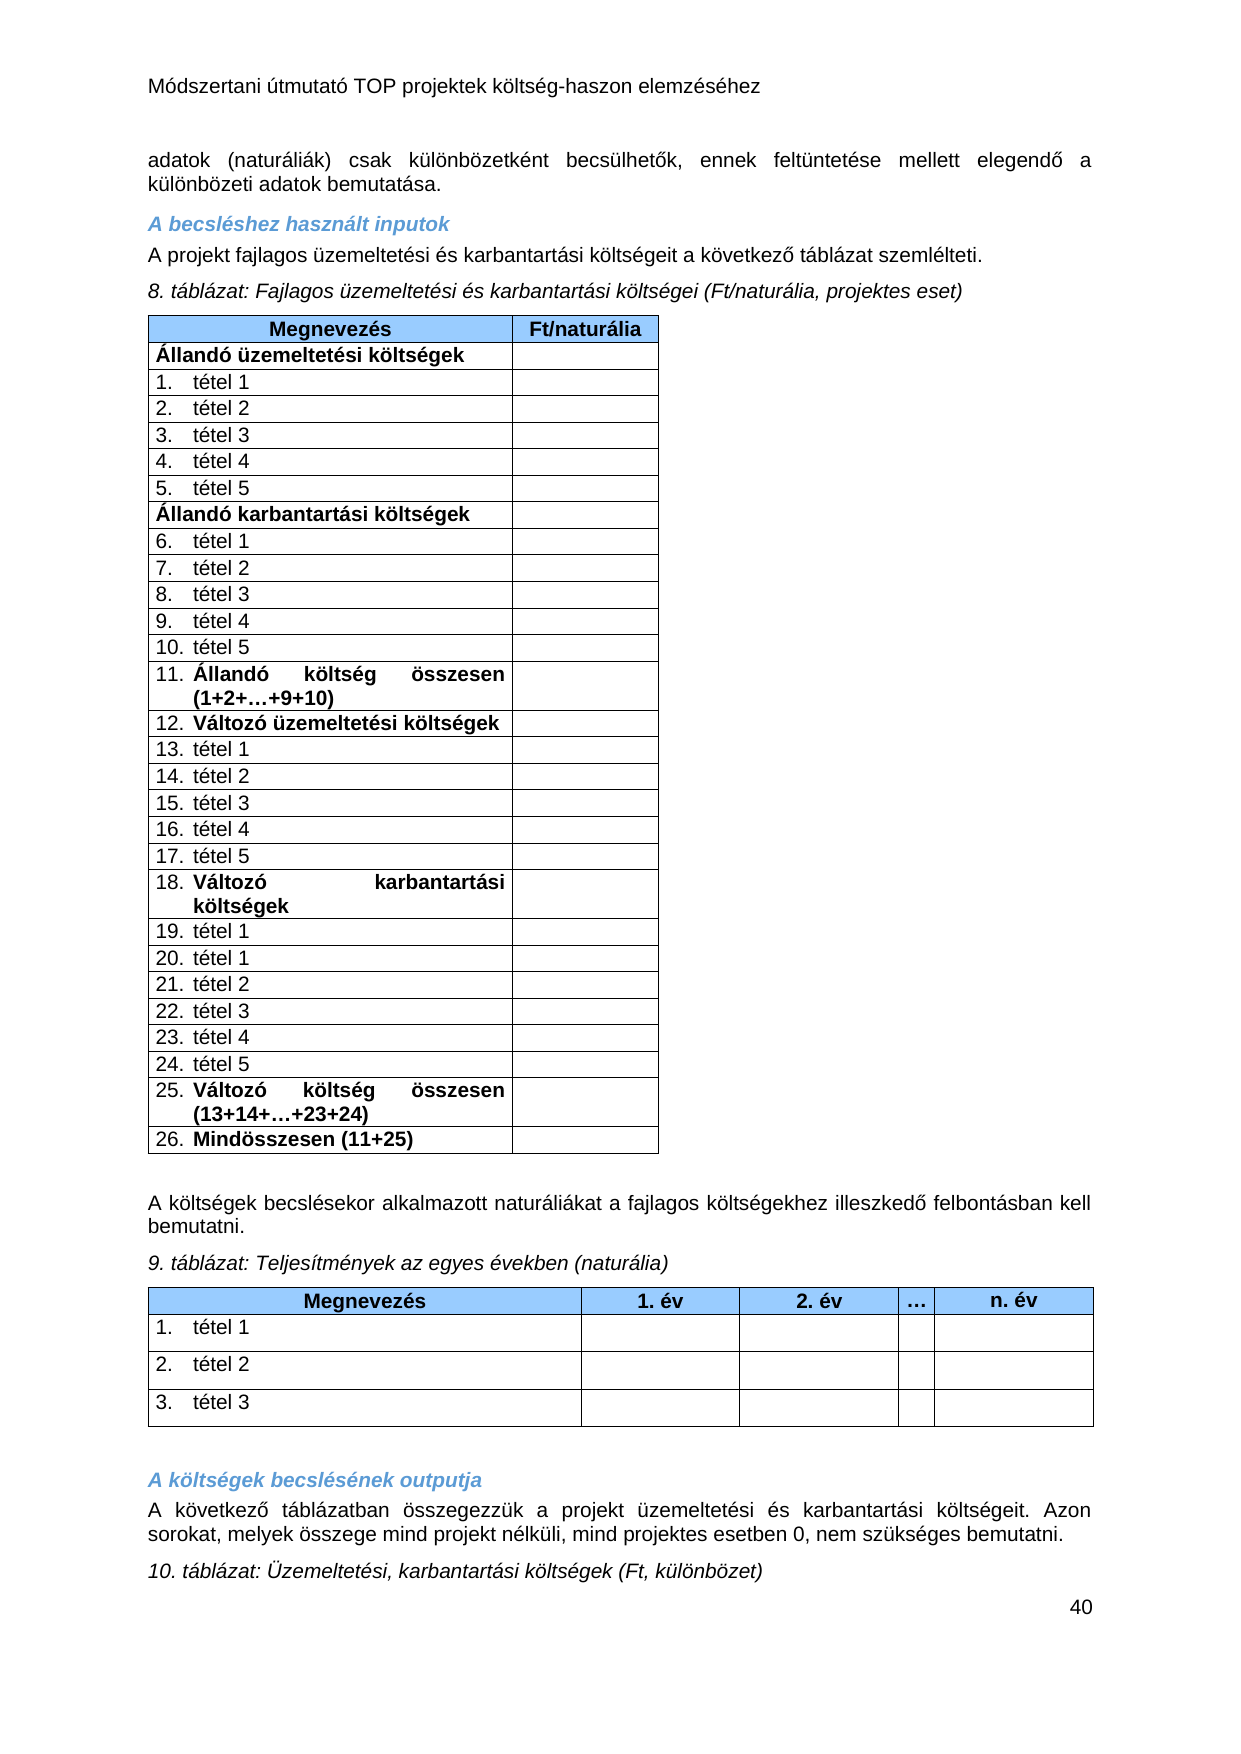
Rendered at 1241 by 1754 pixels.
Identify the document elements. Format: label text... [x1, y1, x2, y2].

table_cell [582, 1315, 739, 1351]
text 10. táblázat: Üzemeltetési, karbantartási költségek (Ft, különbözet) [148, 1558, 1093, 1582]
table_cell tétel 3 [149, 1390, 581, 1426]
table_cell [513, 1078, 658, 1126]
table_cell [513, 870, 658, 918]
table_cell tétel 5 [149, 1052, 512, 1077]
table_cell tétel 2 [149, 396, 512, 422]
table_cell [513, 476, 658, 501]
table_cell Változó üzemeltetési költségek [149, 711, 512, 736]
table_cell [513, 449, 658, 475]
table_cell tétel 4 [149, 449, 512, 475]
table_cell [513, 764, 658, 789]
table_cell [513, 1127, 658, 1153]
text 8. táblázat: Fajlagos üzemeltetési és karbantartási költségei (Ft/naturália, projektes eset) [148, 279, 1093, 303]
subtitle A költségek becslésének outputja [148, 1464, 1093, 1492]
table_cell tétel 2 [149, 972, 512, 998]
table_header … [899, 1288, 934, 1314]
table_cell tétel 3 [149, 423, 512, 448]
table_header Megnevezés [149, 1288, 581, 1314]
table_cell [740, 1315, 898, 1351]
table_cell tétel 5 [149, 476, 512, 501]
table_cell [899, 1352, 934, 1389]
subtitle A becsléshez használt inputok [148, 208, 1093, 236]
table_cell tétel 1 [149, 370, 512, 395]
table_cell [513, 790, 658, 816]
table_cell [935, 1390, 1093, 1426]
table_cell tétel 1 [149, 919, 512, 944]
table_cell tétel 5 [149, 844, 512, 869]
table_cell tétel 1 [149, 737, 512, 763]
table_cell Változó költség összesen (13+14+…+23+24) [149, 1078, 512, 1126]
table_cell [513, 635, 658, 661]
table_cell [513, 737, 658, 763]
table_cell Mindösszesen (11+25) [149, 1127, 512, 1153]
table_cell tétel 1 [149, 529, 512, 554]
table_cell [513, 529, 658, 554]
table_cell [513, 343, 658, 368]
table_cell [513, 662, 658, 709]
table_cell [582, 1352, 739, 1389]
table_cell tétel 3 [149, 790, 512, 816]
table_cell [513, 1025, 658, 1051]
table_cell [899, 1315, 934, 1351]
table_cell tétel 2 [149, 555, 512, 581]
table_cell [513, 972, 658, 998]
table_cell [899, 1390, 934, 1426]
table_cell tétel 1 [149, 1315, 581, 1351]
table_header Megnevezés [149, 316, 512, 342]
table_cell [513, 582, 658, 607]
table_cell tétel 4 [149, 817, 512, 842]
table_cell [740, 1352, 898, 1389]
table_cell [513, 711, 658, 736]
table_cell [513, 502, 658, 528]
table_cell tétel 4 [149, 1025, 512, 1051]
table_cell [740, 1390, 898, 1426]
table_cell [513, 844, 658, 869]
table_cell Változó karbantartási költségek [149, 870, 512, 918]
text A projekt fajlagos üzemeltetési és karbantartási költségeit a következő táblázat szemlélteti. [148, 242, 1093, 266]
table_cell [513, 1052, 658, 1077]
table_header 2. év [740, 1288, 898, 1314]
table_header Ft/naturália [513, 316, 658, 342]
table_cell Állandó üzemeltetési költségek [149, 343, 512, 368]
text A költségek becslésekor alkalmazott naturáliákat a fajlagos költségekhez illeszkedő felbontásban kell bemutatni. [148, 1190, 1093, 1238]
table_cell tétel 5 [149, 635, 512, 661]
table_header n. év [935, 1288, 1093, 1314]
table_cell Állandó karbantartási költségek [149, 502, 512, 528]
text A következő táblázatban összegezzük a projekt üzemeltetési és karbantartási költségeit. Azon sorokat, melyek összege mind projekt nélküli, mind projektes esetben 0, nem szükséges bemutatni. [148, 1498, 1093, 1546]
table_cell tétel 3 [149, 582, 512, 607]
table_cell [513, 609, 658, 634]
table_cell Állandó költség összesen (1+2+…+9+10) [149, 662, 512, 709]
table_cell [513, 396, 658, 422]
table_cell [513, 370, 658, 395]
table_header 1. év [582, 1288, 739, 1314]
table_cell [513, 555, 658, 581]
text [148, 148, 1093, 196]
table_cell tétel 2 [149, 764, 512, 789]
table_cell [513, 423, 658, 448]
table_cell [513, 946, 658, 971]
table_cell [513, 817, 658, 842]
table_cell [935, 1352, 1093, 1389]
text 9. táblázat: Teljesítmények az egyes években (naturália) [148, 1251, 1093, 1275]
table_cell [582, 1390, 739, 1426]
table_cell tétel 2 [149, 1352, 581, 1389]
table_cell tétel 1 [149, 946, 512, 971]
table_cell [513, 999, 658, 1024]
table_cell [935, 1315, 1093, 1351]
table_cell [513, 919, 658, 944]
table_cell tétel 3 [149, 999, 512, 1024]
table_cell tétel 4 [149, 609, 512, 634]
